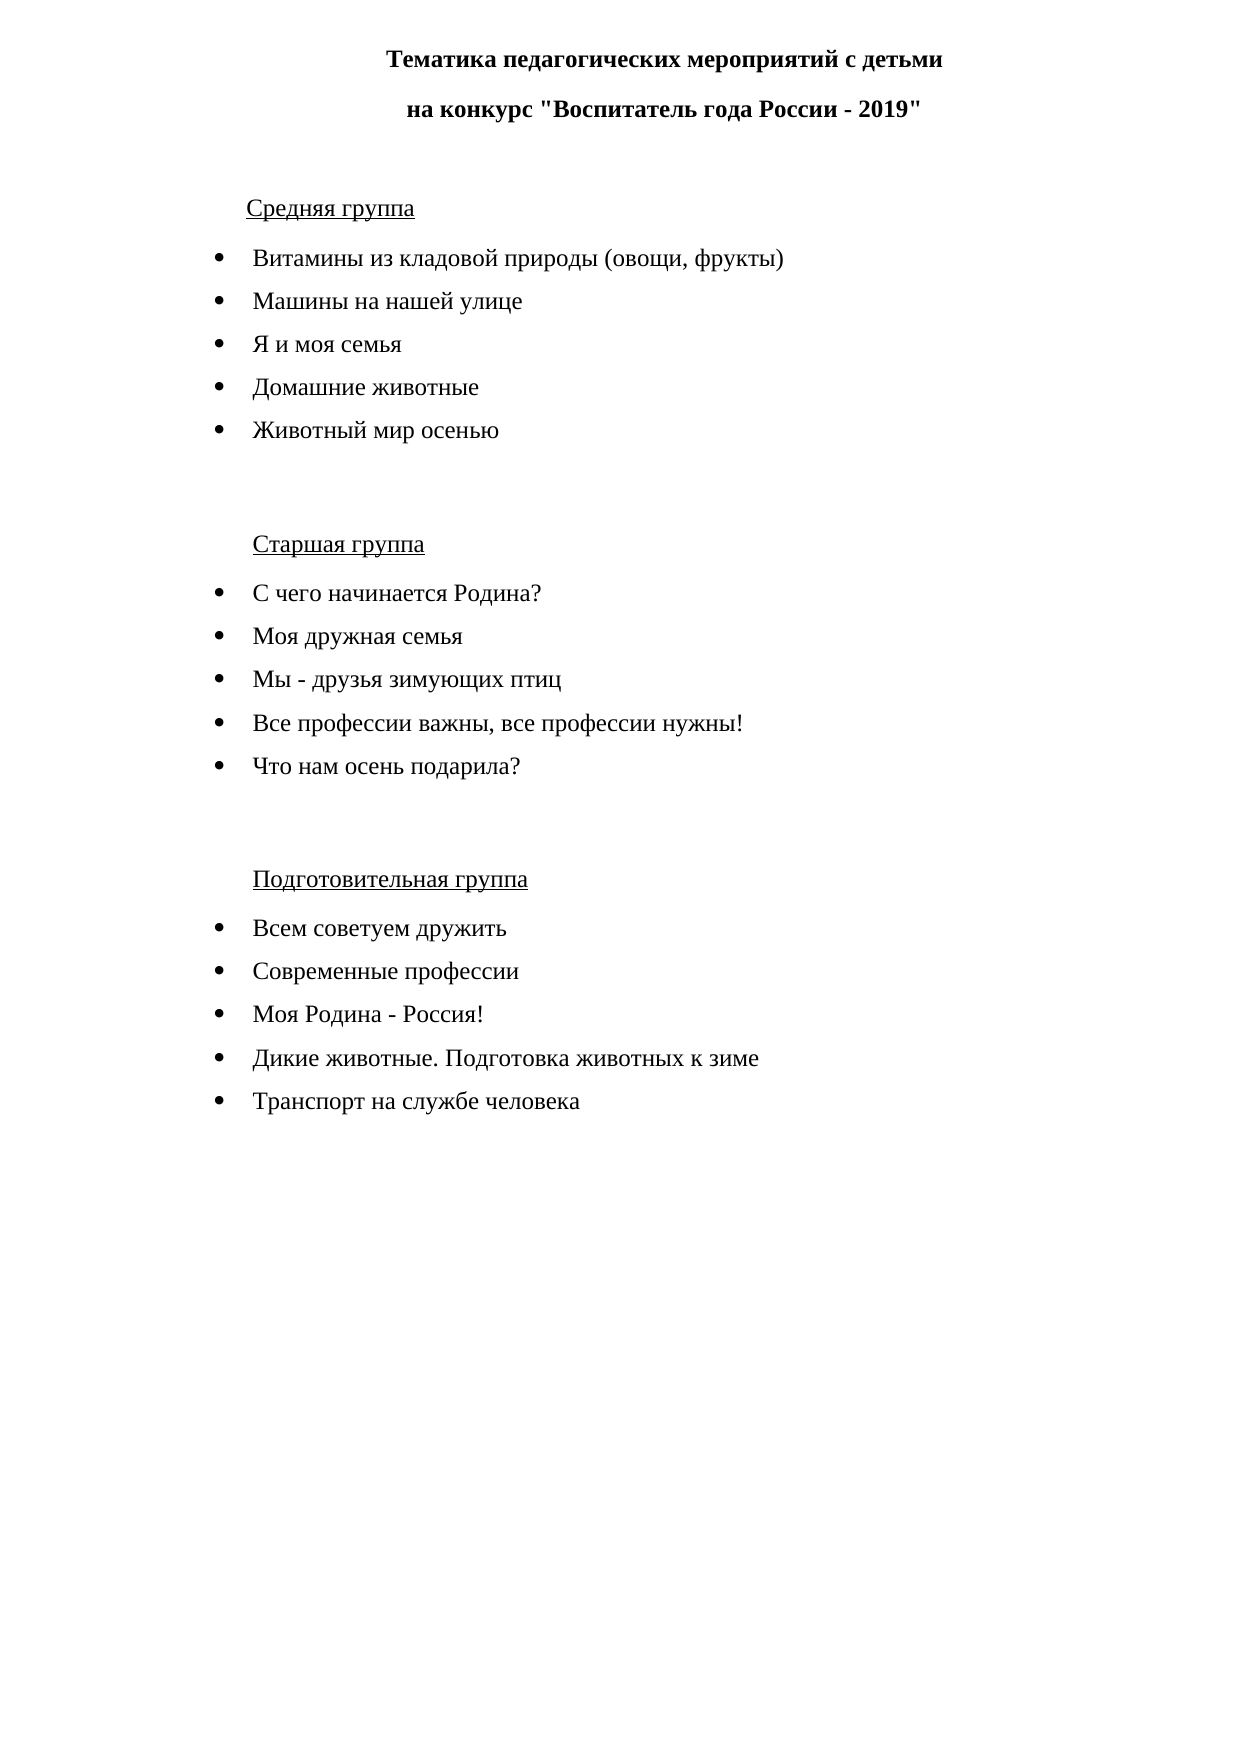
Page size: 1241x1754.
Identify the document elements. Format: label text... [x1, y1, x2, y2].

list Витамины из кладовой природы (овощи, фрукты) [215, 243, 1152, 271]
list Мы - друзья зимующих птиц [215, 664, 1152, 693]
list Моя Родина - Россия! [215, 999, 1152, 1028]
list Домашние животные [215, 372, 1152, 401]
list Я и моя семья [215, 329, 1152, 358]
list Все профессии важны, все профессии нужны! [215, 708, 1152, 736]
list Что нам осень подарила? [215, 751, 1152, 779]
list Всем советуем дружить [215, 913, 1152, 942]
list С чего начинается Родина? [215, 578, 1152, 607]
text Тематика педагогических мероприятий с детьми [177, 44, 1152, 73]
list Современные профессии [215, 956, 1152, 985]
text Средняя группа [177, 193, 1152, 222]
list Машины на нашей улице [215, 286, 1152, 314]
list Животный мир осенью [215, 415, 1152, 444]
list Транспорт на службе человека [215, 1086, 1152, 1114]
text на конкурс "Воспитатель года России - 2019" [177, 94, 1152, 123]
text Подготовительная группа [177, 864, 1152, 892]
list Моя дружная семья [215, 621, 1152, 650]
list Дикие животные. Подготовка животных к зиме [215, 1043, 1152, 1071]
text Старшая группа [177, 529, 1152, 557]
